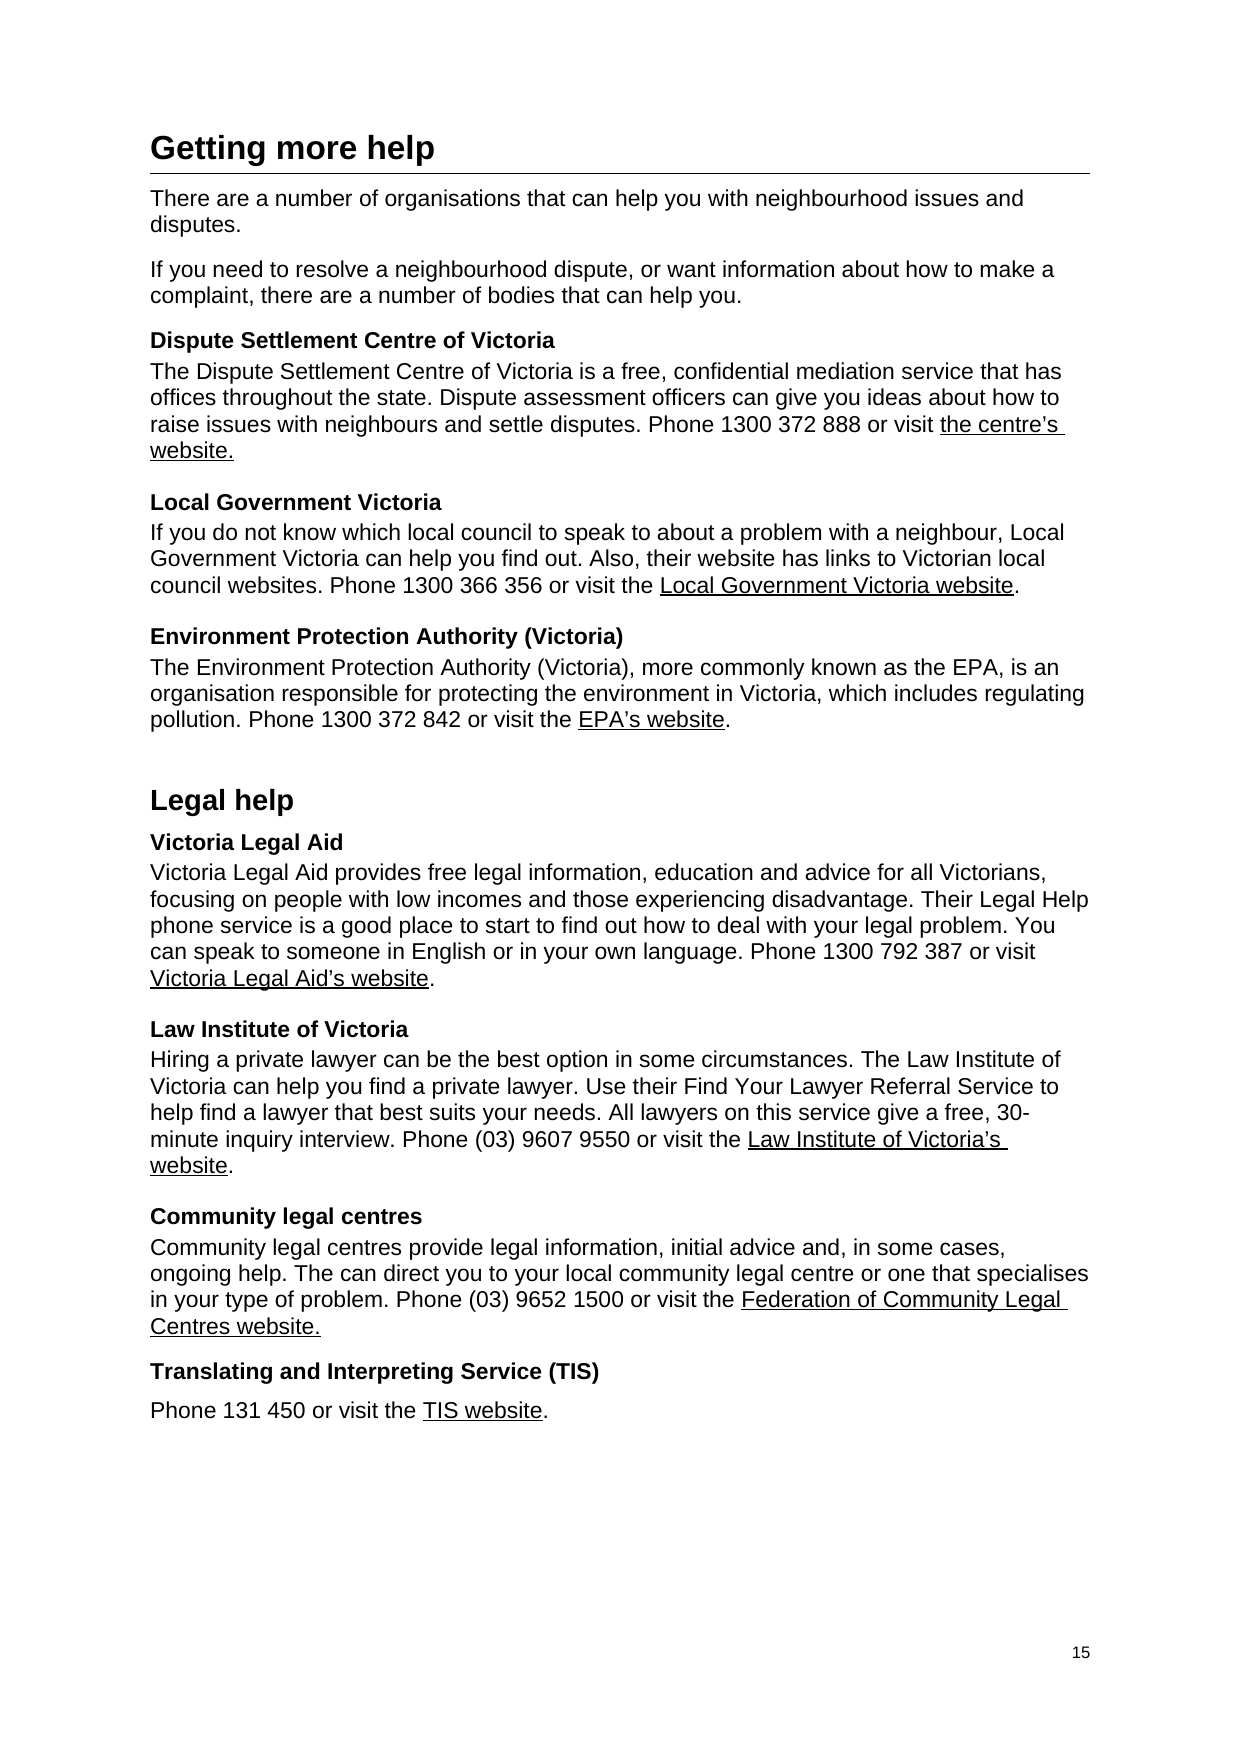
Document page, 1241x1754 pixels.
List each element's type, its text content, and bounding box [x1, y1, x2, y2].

text Phone 131 450 or visit the TIS website. [150, 1397, 1090, 1423]
subtitle Environment Protection Authority (Victoria) [150, 623, 1090, 649]
subtitle Community legal centres [150, 1203, 1090, 1229]
text If you do not know which local council to speak to about a problem with a neighbour, Local Government Victoria can help you find out. Also, their website has links to Victorian local council websites. Phone 1300 366 356 or visit the Local Government Victoria website. [150, 519, 1090, 598]
subtitle Legal help [150, 783, 1090, 816]
subtitle Law Institute of Victoria [150, 1016, 1090, 1042]
text The Dispute Settlement Centre of Victoria is a free, confidential mediation service that has offices throughout the state. Dispute assessment officers can give you ideas about how to raise issues with neighbours and settle disputes. Phone 1300 372 888 or visit the centre’s website. [150, 358, 1090, 463]
text If you need to resolve a neighbourhood dispute, or want information about how to make a complaint, there are a number of bodies that can help you. [150, 256, 1090, 309]
subtitle Victoria Legal Aid [150, 829, 1090, 855]
text Hiring a private lawyer can be the best option in some circumstances. The Law Institute of Victoria can help you find a private lawyer. Use their Find Your Lawyer Referral Service to help find a lawyer that best suits your needs. All lawyers on this service give a free, 30-minute inquiry interview. Phone (03) 9607 9550 or visit the Law Institute of Victoria’s website. [150, 1046, 1090, 1178]
text There are a number of organisations that can help you with neighbourhood issues and disputes. [150, 184, 1090, 237]
subtitle Dispute Settlement Centre of Victoria [150, 327, 1090, 354]
subtitle Getting more help [150, 128, 1090, 173]
text The Environment Protection Authority (Victoria), more commonly known as the EPA, is an organisation responsible for protecting the environment in Victoria, which includes regulating pollution. Phone 1300 372 842 or visit the EPA’s website. [150, 653, 1090, 733]
text Victoria Legal Aid provides free legal information, education and advice for all Victorians, focusing on people with low incomes and those experiencing disadvantage. Their Legal Help phone service is a good place to start to find out how to deal with your legal problem. You can speak to someone in English or in your own language. Phone 1300 792 387 or visit Victoria Legal Aid’s website. [150, 859, 1090, 991]
subtitle Local Government Victoria [150, 488, 1090, 515]
subtitle Translating and Interpreting Service (TIS) [150, 1358, 1090, 1384]
text Community legal centres provide legal information, initial advice and, in some cases, ongoing help. The can direct you to your local community legal centre or one that specialises in your type of problem. Phone (03) 9652 1500 or visit the Federation of Community Legal Centres website. [150, 1234, 1090, 1339]
